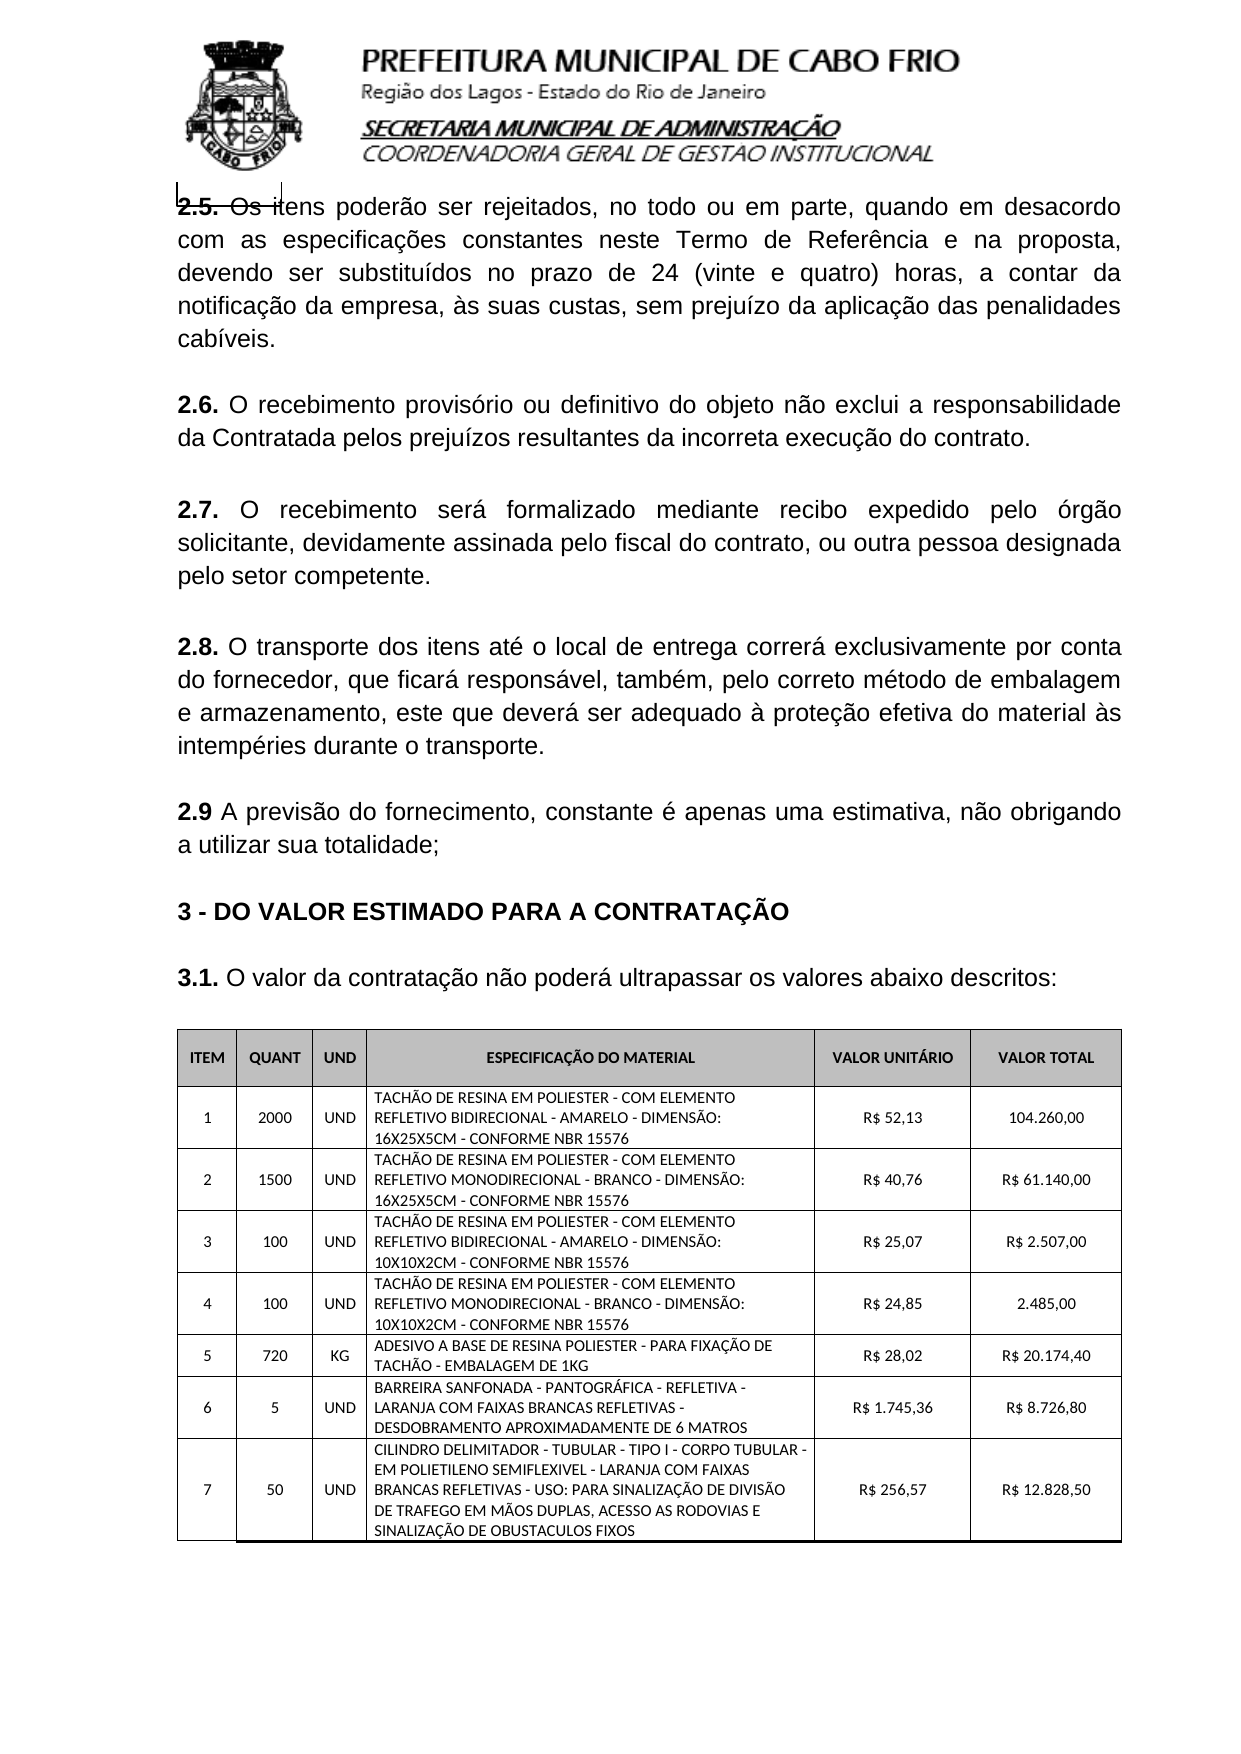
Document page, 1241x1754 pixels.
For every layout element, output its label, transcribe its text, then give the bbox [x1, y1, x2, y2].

table_cell 6 [178, 1377, 236, 1438]
table_cell UND [313, 1439, 366, 1540]
table_cell TACHÃO DE RESINA EM POLIESTER - COM ELEMENTO REFLETIVO MONODIRECIONAL - BRANCO - DIMENSÃO: 10X10X2CM - CONFORME NBR 15576 [367, 1273, 814, 1334]
table_cell 2000 [237, 1087, 312, 1148]
table_cell 100 [237, 1211, 312, 1272]
table_cell 5 [237, 1377, 312, 1438]
table_cell BARREIRA SANFONADA - PANTOGRÁFICA - REFLETIVA - LARANJA COM FAIXAS BRANCAS REFLETIVAS - DESDOBRAMENTO APROXIMADAMENTE DE 6 MATROS [367, 1377, 814, 1438]
table_cell UND [313, 1273, 366, 1334]
table_cell UND [313, 1087, 366, 1148]
table_cell R$ 20.174,40 [971, 1335, 1121, 1376]
list 2.8. O transporte dos itens até o local de entrega correrá exclusivamente por conta do fornecedor, que ficará responsável, também, pelo correto método de embalagem e armazenamento, este que deverá ser adequado à proteção efetiva do material às intempéries durante o transporte. [177, 632, 1123, 760]
table_cell 7 [178, 1439, 236, 1540]
table_cell 104.260,00 [971, 1087, 1121, 1148]
table_header ITEM [178, 1030, 236, 1086]
text 2.9 A previsão do fornecimento, constante é apenas uma estimativa, não obrigando a utilizar sua totalidade; [177, 797, 1123, 859]
table_cell 50 [237, 1439, 312, 1540]
table_cell R$ 52,13 [815, 1087, 970, 1148]
table_cell KG [313, 1335, 366, 1376]
table_cell CILINDRO DELIMITADOR - TUBULAR - TIPO I - CORPO TUBULAR - EM POLIETILENO SEMIFLEXIVEL - LARANJA COM FAIXAS BRANCAS REFLETIVAS - USO: PARA SINALIZAÇÃO DE DIVISÃO DE TRAFEGO EM MÃOS DUPLAS, ACESSO AS RODOVIAS E SINALIZAÇÃO DE OBUSTACULOS FIXOS [367, 1439, 814, 1540]
table_cell UND [313, 1149, 366, 1210]
table_cell R$ 25,07 [815, 1211, 970, 1272]
table_cell R$ 28,02 [815, 1335, 970, 1376]
table_header ESPECIFICAÇÃO DO MATERIAL [367, 1030, 814, 1086]
text 3.1. O valor da contratação não poderá ultrapassar os valores abaixo descritos: [177, 962, 1123, 991]
table_cell R$ 24,85 [815, 1273, 970, 1334]
table_cell 5 [178, 1335, 236, 1376]
text 3 - DO VALOR ESTIMADO PARA A CONTRATAÇÃO [177, 896, 1123, 925]
table_cell R$ 2.507,00 [971, 1211, 1121, 1272]
table_cell 100 [237, 1273, 312, 1334]
table_cell R$ 40,76 [815, 1149, 970, 1210]
table_cell TACHÃO DE RESINA EM POLIESTER - COM ELEMENTO REFLETIVO BIDIRECIONAL - AMARELO - DIMENSÃO: 10X10X2CM - CONFORME NBR 15576 [367, 1211, 814, 1272]
table_header VALOR UNITÁRIO [815, 1030, 970, 1086]
table_cell UND [313, 1211, 366, 1272]
table_cell TACHÃO DE RESINA EM POLIESTER - COM ELEMENTO REFLETIVO BIDIRECIONAL - AMARELO - DIMENSÃO: 16X25X5CM - CONFORME NBR 15576 [367, 1087, 814, 1148]
table_header UND [313, 1030, 366, 1086]
table_cell 3 [178, 1211, 236, 1272]
text 2.5. Os itens poderão ser rejeitados, no todo ou em parte, quando em desacordo com as especificações constantes neste Termo de Referência e na proposta, devendo ser substituídos no prazo de 24 (vinte e quatro) horas, a contar da notificação da empresa, às suas custas, sem prejuízo da aplicação das penalidades cabíveis. [177, 192, 1123, 353]
text 2.6. O recebimento provisório ou definitivo do objeto não exclui a responsabilidade da Contratada pelos prejuízos resultantes da incorreta execução do contrato. [177, 390, 1123, 452]
table_cell UND [313, 1377, 366, 1438]
table_cell 1 [178, 1087, 236, 1148]
text 2.7. O recebimento será formalizado mediante recibo expedido pelo órgão solicitante, devidamente assinada pelo fiscal do contrato, ou outra pessoa designada pelo setor competente. [177, 495, 1123, 589]
table_header QUANT [237, 1030, 312, 1086]
table_cell R$ 256,57 [815, 1439, 970, 1540]
table_cell R$ 61.140,00 [971, 1149, 1121, 1210]
picture [151, 28, 992, 182]
table_cell R$ 1.745,36 [815, 1377, 970, 1438]
table_cell 1500 [237, 1149, 312, 1210]
table_cell R$ 12.828,50 [971, 1439, 1121, 1540]
table_cell ADESIVO A BASE DE RESINA POLIESTER - PARA FIXAÇÃO DE TACHÃO - EMBALAGEM DE 1KG [367, 1335, 814, 1376]
table_cell 4 [178, 1273, 236, 1334]
table_cell 2 [178, 1149, 236, 1210]
table_cell TACHÃO DE RESINA EM POLIESTER - COM ELEMENTO REFLETIVO MONODIRECIONAL - BRANCO - DIMENSÃO: 16X25X5CM - CONFORME NBR 15576 [367, 1149, 814, 1210]
table_cell 720 [237, 1335, 312, 1376]
table_cell 2.485,00 [971, 1273, 1121, 1334]
table_cell R$ 8.726,80 [971, 1377, 1121, 1438]
table_header VALOR TOTAL [971, 1030, 1121, 1086]
